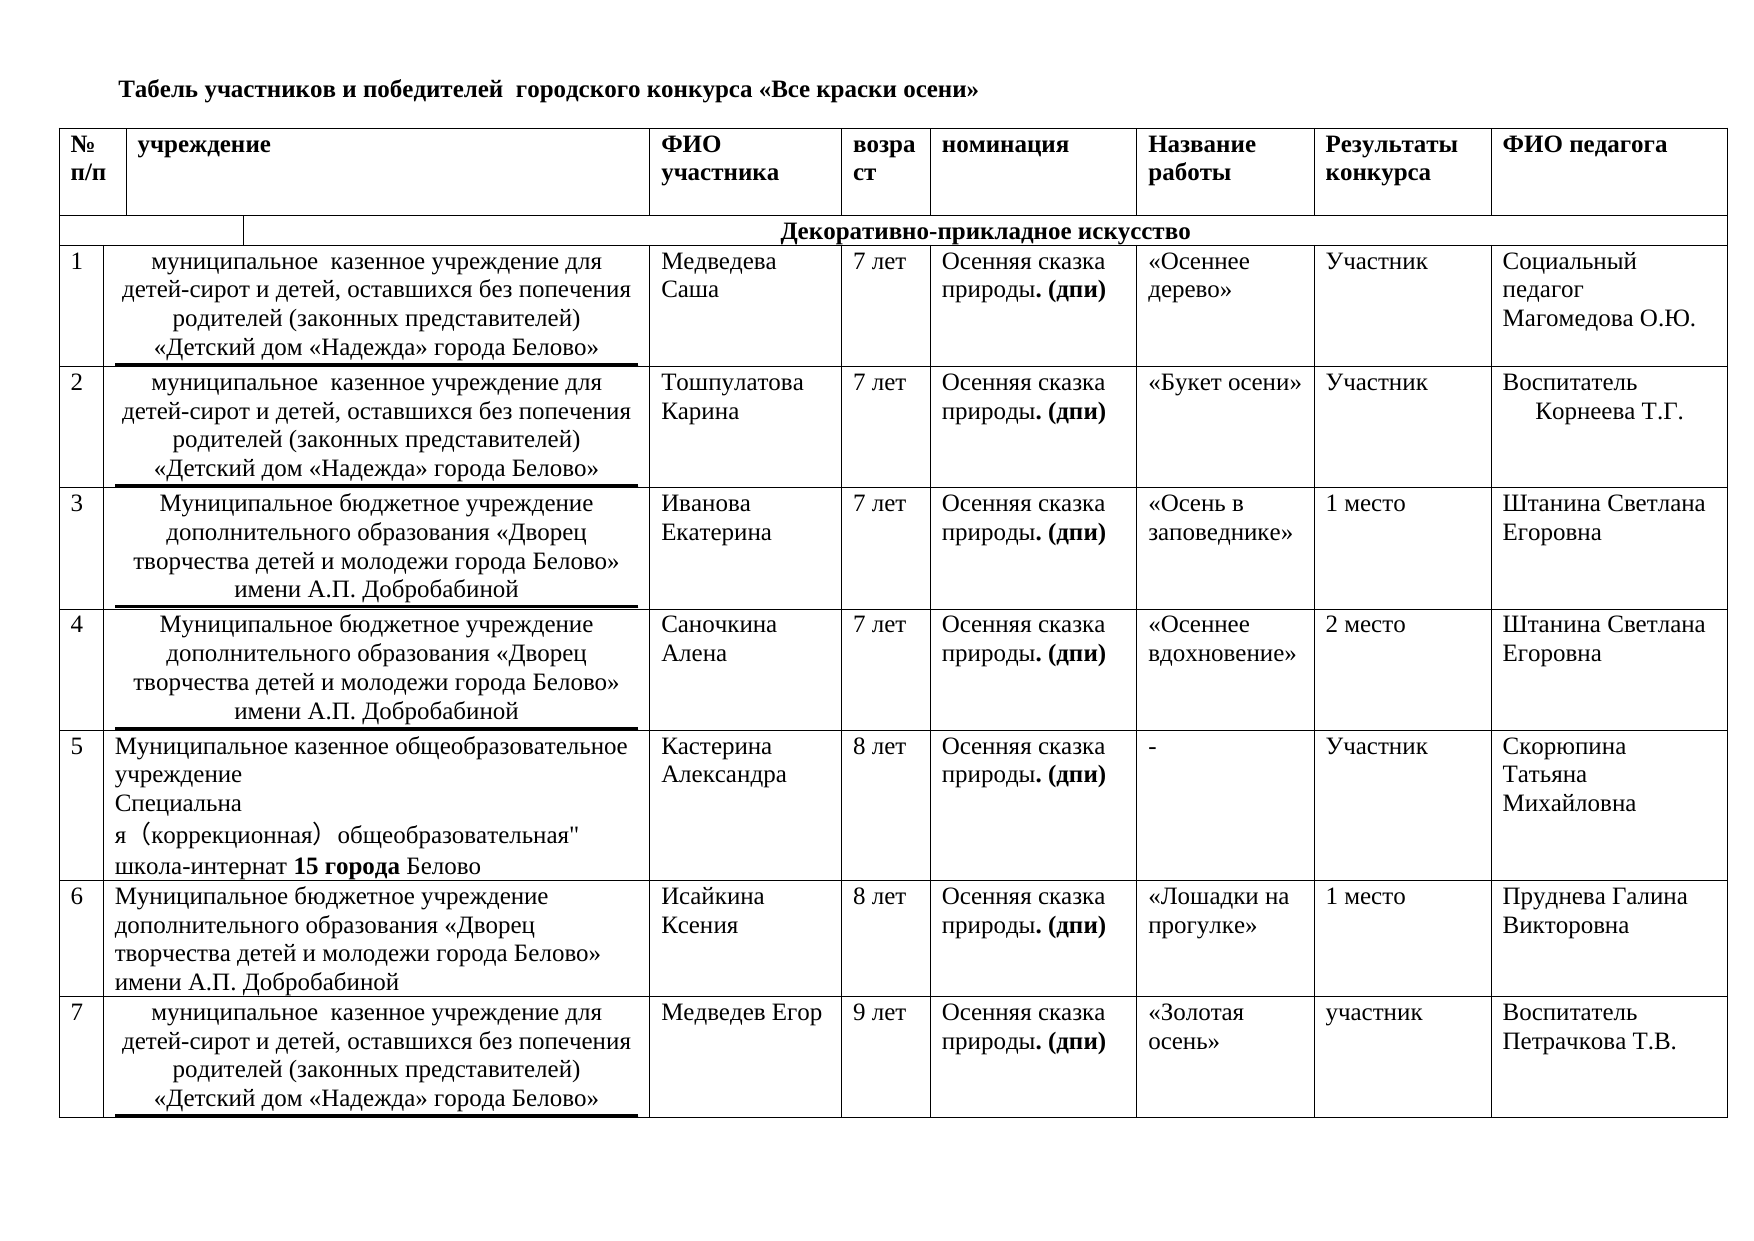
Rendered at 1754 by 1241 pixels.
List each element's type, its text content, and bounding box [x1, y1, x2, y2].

table_cell Штанина Светлана Егоровна [1492, 488, 1727, 608]
table_header возраст [842, 129, 930, 215]
table_cell Социальный педагог Магомедова О.Ю. [1492, 246, 1727, 366]
table_cell Медведев Егор [650, 997, 841, 1117]
table_cell участник [1315, 997, 1491, 1117]
table_cell Участник [1315, 731, 1491, 880]
table_cell муниципальное казенное учреждение для детей-сирот и детей, оставшихся без попечения родителей (законных представителей) «Детский дом «Надежда» города Белово» [104, 367, 649, 487]
table_cell 9 лет [842, 997, 930, 1117]
table_cell Муниципальное бюджетное учреждение дополнительного образования «Дворец творчества детей и молодежи города Белово» имени А.П. Добробабиной [104, 488, 649, 608]
table_cell Воспитатель Корнеева Т.Г. [1492, 367, 1727, 487]
table_cell Осенняя сказка природы. (дпи) [931, 246, 1136, 366]
table_cell 7 [60, 997, 103, 1117]
table_cell 8 лет [842, 731, 930, 880]
table_cell 7 лет [842, 488, 930, 608]
table_cell 7 лет [842, 246, 930, 366]
table_cell Тошпулатова Карина [650, 367, 841, 487]
table_cell Осенняя сказка природы. (дпи) [931, 881, 1136, 996]
table_cell 7 лет [842, 367, 930, 487]
table_cell 1 место [1315, 488, 1491, 608]
table_cell «Осень в заповеднике» [1137, 488, 1314, 608]
table_cell Муниципальное бюджетное учреждение дополнительного образования «Дворец творчества детей и молодежи города Белово» имени А.П. Добробабиной [104, 881, 649, 996]
table_cell Медведева Саша [650, 246, 841, 366]
table_cell 4 [60, 610, 103, 730]
table_header ФИО педагога [1492, 129, 1727, 215]
table_cell 1 [60, 246, 103, 366]
table_cell Муниципальное казенное общеобразовательное учреждение Специальная（коррекционная）общеобразовательная" школа-интернат 15 города Белово [104, 731, 649, 880]
table_cell - [1137, 731, 1314, 880]
table_cell Пруднева Галина Викторовна [1492, 881, 1727, 996]
table_cell Осенняя сказка природы. (дпи) [931, 610, 1136, 730]
table_cell Осенняя сказка природы. (дпи) [931, 731, 1136, 880]
table_cell 7 лет [842, 610, 930, 730]
table_cell «Осеннее вдохновение» [1137, 610, 1314, 730]
table_cell Кастерина Александра [650, 731, 841, 880]
table_cell 5 [60, 731, 103, 880]
table_cell 8 лет [842, 881, 930, 996]
table_cell 2 [60, 367, 103, 487]
table_header № п/п [60, 129, 126, 215]
table_cell «Золотая осень» [1137, 997, 1314, 1117]
table_cell Участник [1315, 246, 1491, 366]
table_cell Иванова Екатерина [650, 488, 841, 608]
table_cell муниципальное казенное учреждение для детей-сирот и детей, оставшихся без попечения родителей (законных представителей) «Детский дом «Надежда» города Белово» [104, 997, 649, 1117]
table_cell 1 место [1315, 881, 1491, 996]
table_cell 3 [60, 488, 103, 608]
table_cell Штанина Светлана Егоровна [1492, 610, 1727, 730]
table_cell Осенняя сказка природы. (дпи) [931, 488, 1136, 608]
table_cell Осенняя сказка природы. (дпи) [931, 367, 1136, 487]
table_cell 6 [60, 881, 103, 996]
table_cell [60, 216, 243, 245]
text Табель участников и победителей городского конкурса «Все краски осени» [118, 74, 1636, 103]
table_header Название работы [1137, 129, 1314, 215]
table_cell «Букет осени» [1137, 367, 1314, 487]
table_cell муниципальное казенное учреждение для детей-сирот и детей, оставшихся без попечения родителей (законных представителей) «Детский дом «Надежда» города Белово» [104, 246, 649, 366]
table_cell «Осеннее дерево» [1137, 246, 1314, 366]
table_header номинация [931, 129, 1136, 215]
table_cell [931, 997, 1136, 1117]
table_header учреждение [127, 129, 649, 215]
table_cell Муниципальное бюджетное учреждение дополнительного образования «Дворец творчества детей и молодежи города Белово» имени А.П. Добробабиной [104, 610, 649, 730]
table_cell Декоративно-прикладное искусство [244, 216, 1727, 245]
table_cell Скорюпина Татьяна Михайловна [1492, 731, 1727, 880]
table_cell Воспитатель Петрачкова Т.В. [1492, 997, 1727, 1117]
table_header ФИО участника [650, 129, 841, 215]
table_cell 2 место [1315, 610, 1491, 730]
table_cell Участник [1315, 367, 1491, 487]
table_cell «Лошадки на прогулке» [1137, 881, 1314, 996]
table_cell Исайкина Ксения [650, 881, 841, 996]
table_cell Саночкина Алена [650, 610, 841, 730]
table_header Результаты конкурса [1315, 129, 1491, 215]
